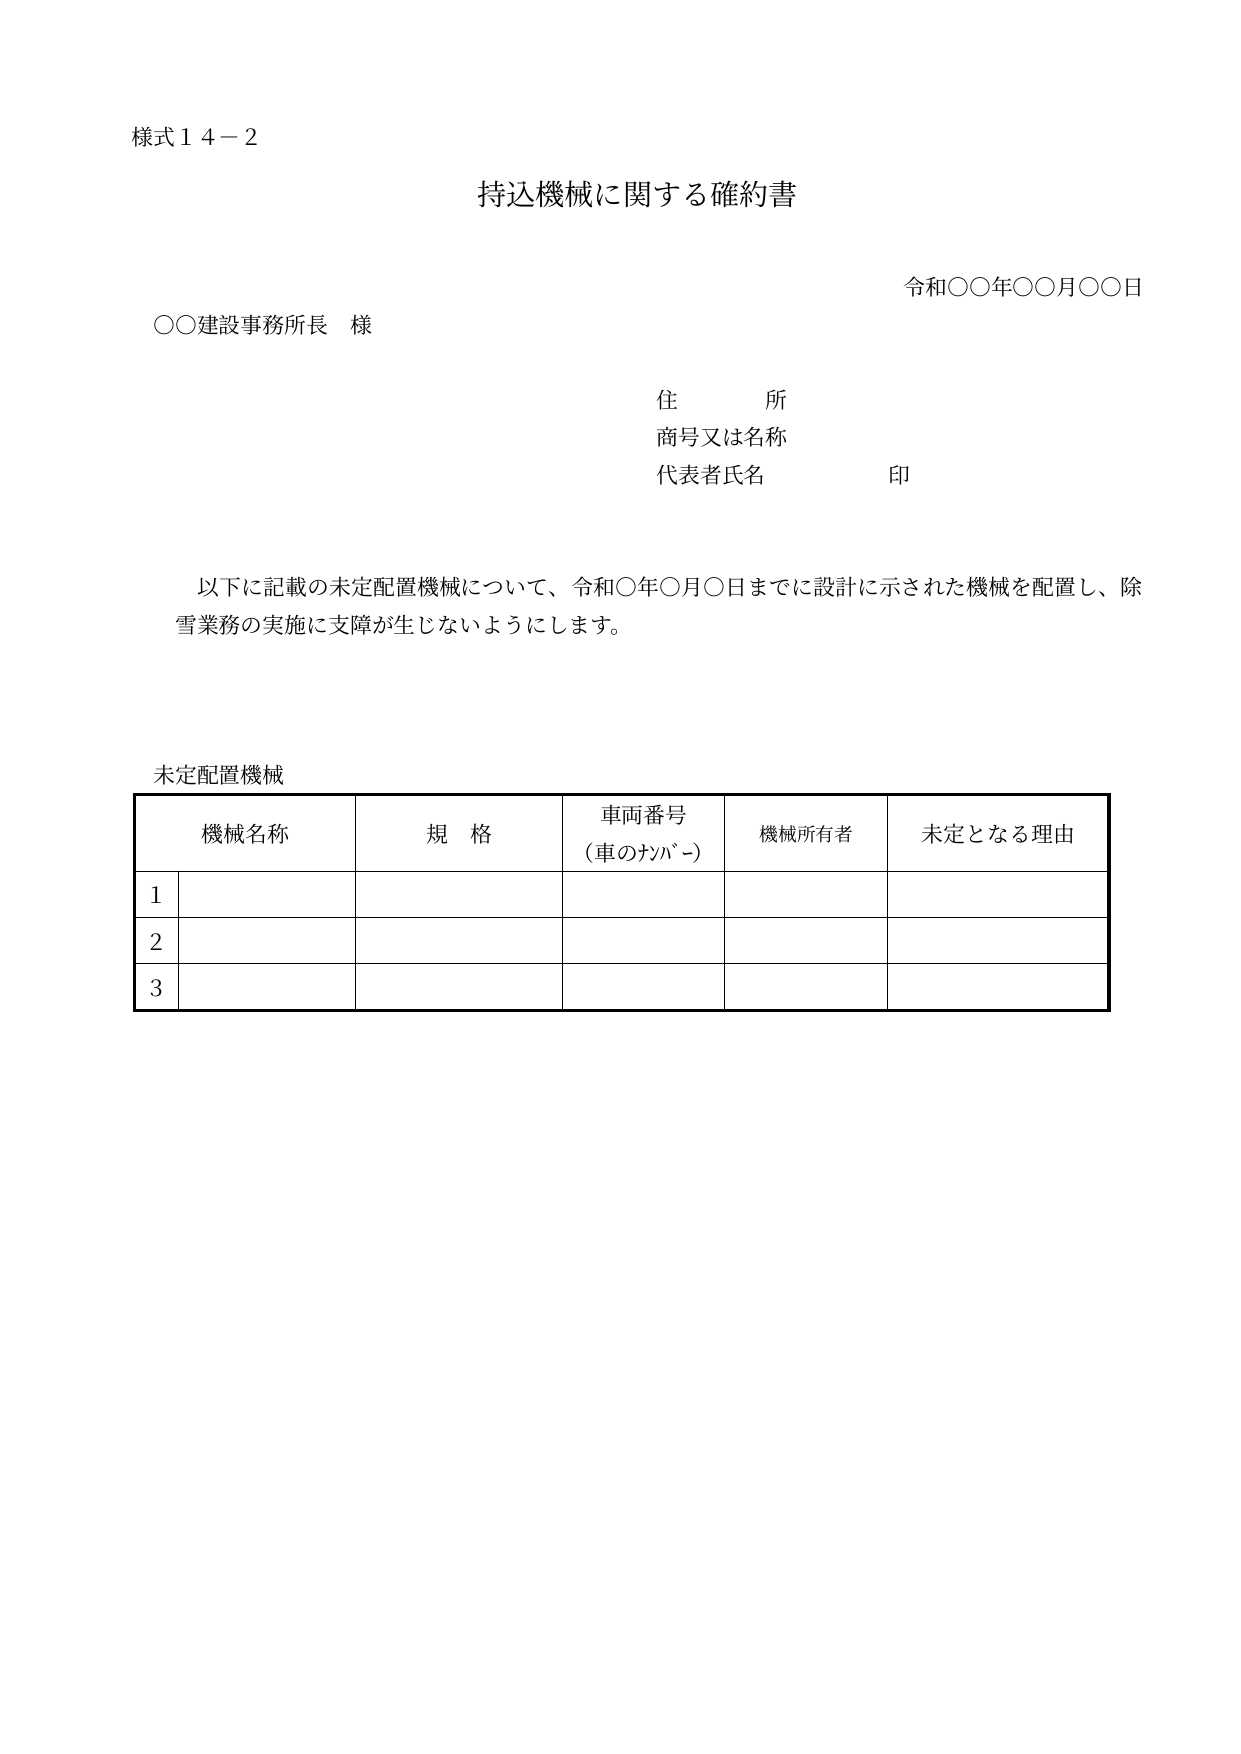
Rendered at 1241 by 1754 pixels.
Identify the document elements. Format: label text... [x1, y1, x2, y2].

table_cell [725, 872, 887, 917]
text 以下に記載の未定配置機械について、令和○年○月○日までに設計に示された機械を配置し、除雪業務の実施に支障が生じないようにします。 [131, 568, 1144, 643]
text 令和○○年○○月○○日 [131, 268, 1144, 305]
table_header 車両番号 （車のﾅﾝﾊﾞｰ） [563, 796, 724, 871]
text 住 所 [131, 380, 1144, 418]
table_cell [563, 872, 724, 917]
table_cell [356, 918, 562, 963]
table_cell [179, 872, 355, 917]
text 未定配置機械 [131, 755, 1144, 793]
table_header 機械名称 [136, 796, 355, 871]
table_cell [888, 918, 1107, 963]
table_cell [563, 918, 724, 963]
text 代表者氏名 印 [131, 455, 1144, 493]
table_cell ２ [136, 918, 178, 963]
table_header 未定となる理由 [888, 796, 1107, 871]
table_cell [725, 918, 887, 963]
table_header 規 格 [356, 796, 562, 871]
table_cell [888, 964, 1107, 1009]
table_header 機械所有者 [725, 796, 887, 871]
table_cell ３ [136, 964, 178, 1009]
table_cell [725, 964, 887, 1009]
table_cell [888, 872, 1107, 917]
table_cell [356, 872, 562, 917]
table_cell [179, 964, 355, 1009]
text 商号又は名称 [131, 418, 1144, 455]
text 様式１４－２ [131, 118, 1144, 155]
text ○○建設事務所長 様 [131, 305, 1144, 343]
text 持込機械に関する確約書 [131, 155, 1144, 230]
table_cell １ [136, 872, 178, 917]
table_cell [179, 918, 355, 963]
table_cell [563, 964, 724, 1009]
table_cell [356, 964, 562, 1009]
